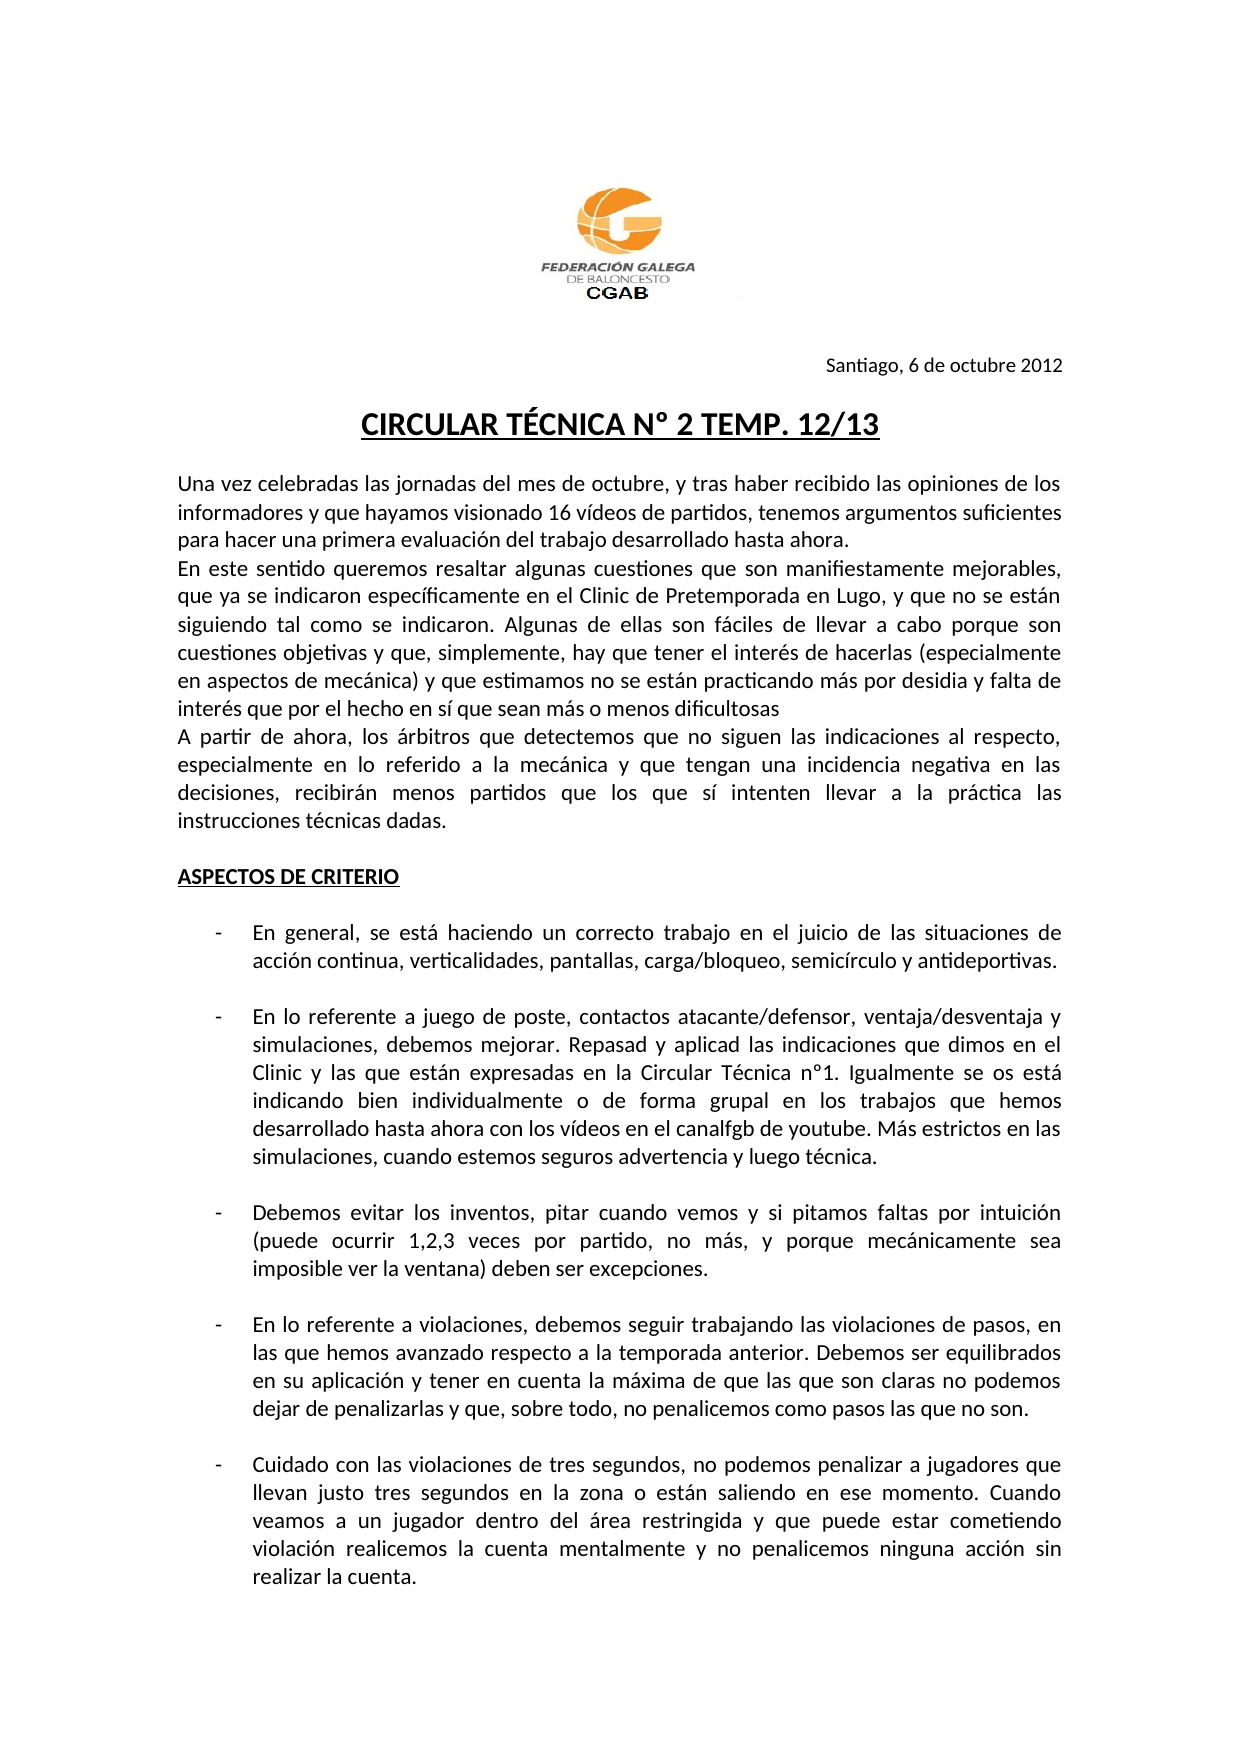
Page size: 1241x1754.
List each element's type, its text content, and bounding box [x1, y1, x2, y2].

text Una vez celebradas las jornadas del mes de octubre, y tras haber recibido las opiniones de los informadores y que hayamos visionado 16 vídeos de partidos, tenemos argumentos suficientes para hacer una primera evaluación del trabajo desarrollado hasta ahora. [177, 469, 1063, 554]
list En general, se está haciendo un correcto trabajo en el juicio de las situaciones de acción continua, verticalidades, pantallas, carga/bloqueo, semicírculo y antideportivas. [215, 918, 1063, 974]
text A partir de ahora, los árbitros que detectemos que no siguen las indicaciones al respecto, especialmente en lo referido a la mecánica y que tengan una incidencia negativa en las decisiones, recibirán menos partidos que los que sí intenten llevar a la práctica las instrucciones técnicas dadas. [177, 722, 1063, 834]
list En lo referente a juego de poste, contactos atacante/defensor, ventaja/desventaja y simulaciones, debemos mejorar. Repasad y aplicad las indicaciones que dimos en el Clinic y las que están expresadas en la Circular Técnica nº1. Igualmente se os está indicando bien individualmente o de forma grupal en los trabajos que hemos desarrollado hasta ahora con los vídeos en el canalfgb de youtube. Más estrictos en las simulaciones, cuando estemos seguros advertencia y luego técnica. [215, 1002, 1063, 1170]
list Cuidado con las violaciones de tres segundos, no podemos penalizar a jugadores que llevan justo tres segundos en la zona o están saliendo en ese momento. Cuando veamos a un jugador dentro del área restringida y que puede estar cometiendo violación realicemos la cuenta mentalmente y no penalicemos ninguna acción sin realizar la cuenta. [215, 1450, 1063, 1590]
text CIRCULAR TÉCNICA Nº 2 TEMP. 12/13 [177, 403, 1063, 444]
list Debemos evitar los inventos, pitar cuando vemos y si pitamos faltas por intuición (puede ocurrir 1,2,3 veces por partido, no más, y porque mecánicamente sea imposible ver la ventana) deben ser excepciones. [215, 1198, 1063, 1282]
picture [483, 173, 758, 302]
text ASPECTOS DE CRITERIO [177, 862, 1063, 890]
list En lo referente a violaciones, debemos seguir trabajando las violaciones de pasos, en las que hemos avanzado respecto a la temporada anterior. Debemos ser equilibrados en su aplicación y tener en cuenta la máxima de que las que son claras no podemos dejar de penalizarlas y que, sobre todo, no penalicemos como pasos las que no son. [215, 1310, 1063, 1422]
text Santiago, 6 de octubre 2012 [177, 353, 1063, 378]
text En este sentido queremos resaltar algunas cuestiones que son manifiestamente mejorables, que ya se indicaron específicamente en el Clinic de Pretemporada en Lugo, y que no se están siguiendo tal como se indicaron. Algunas de ellas son fáciles de llevar a cabo porque son cuestiones objetivas y que, simplemente, hay que tener el interés de hacerlas (especialmente en aspectos de mecánica) y que estimamos no se están practicando más por desidia y falta de interés que por el hecho en sí que sean más o menos dificultosas [177, 554, 1063, 722]
